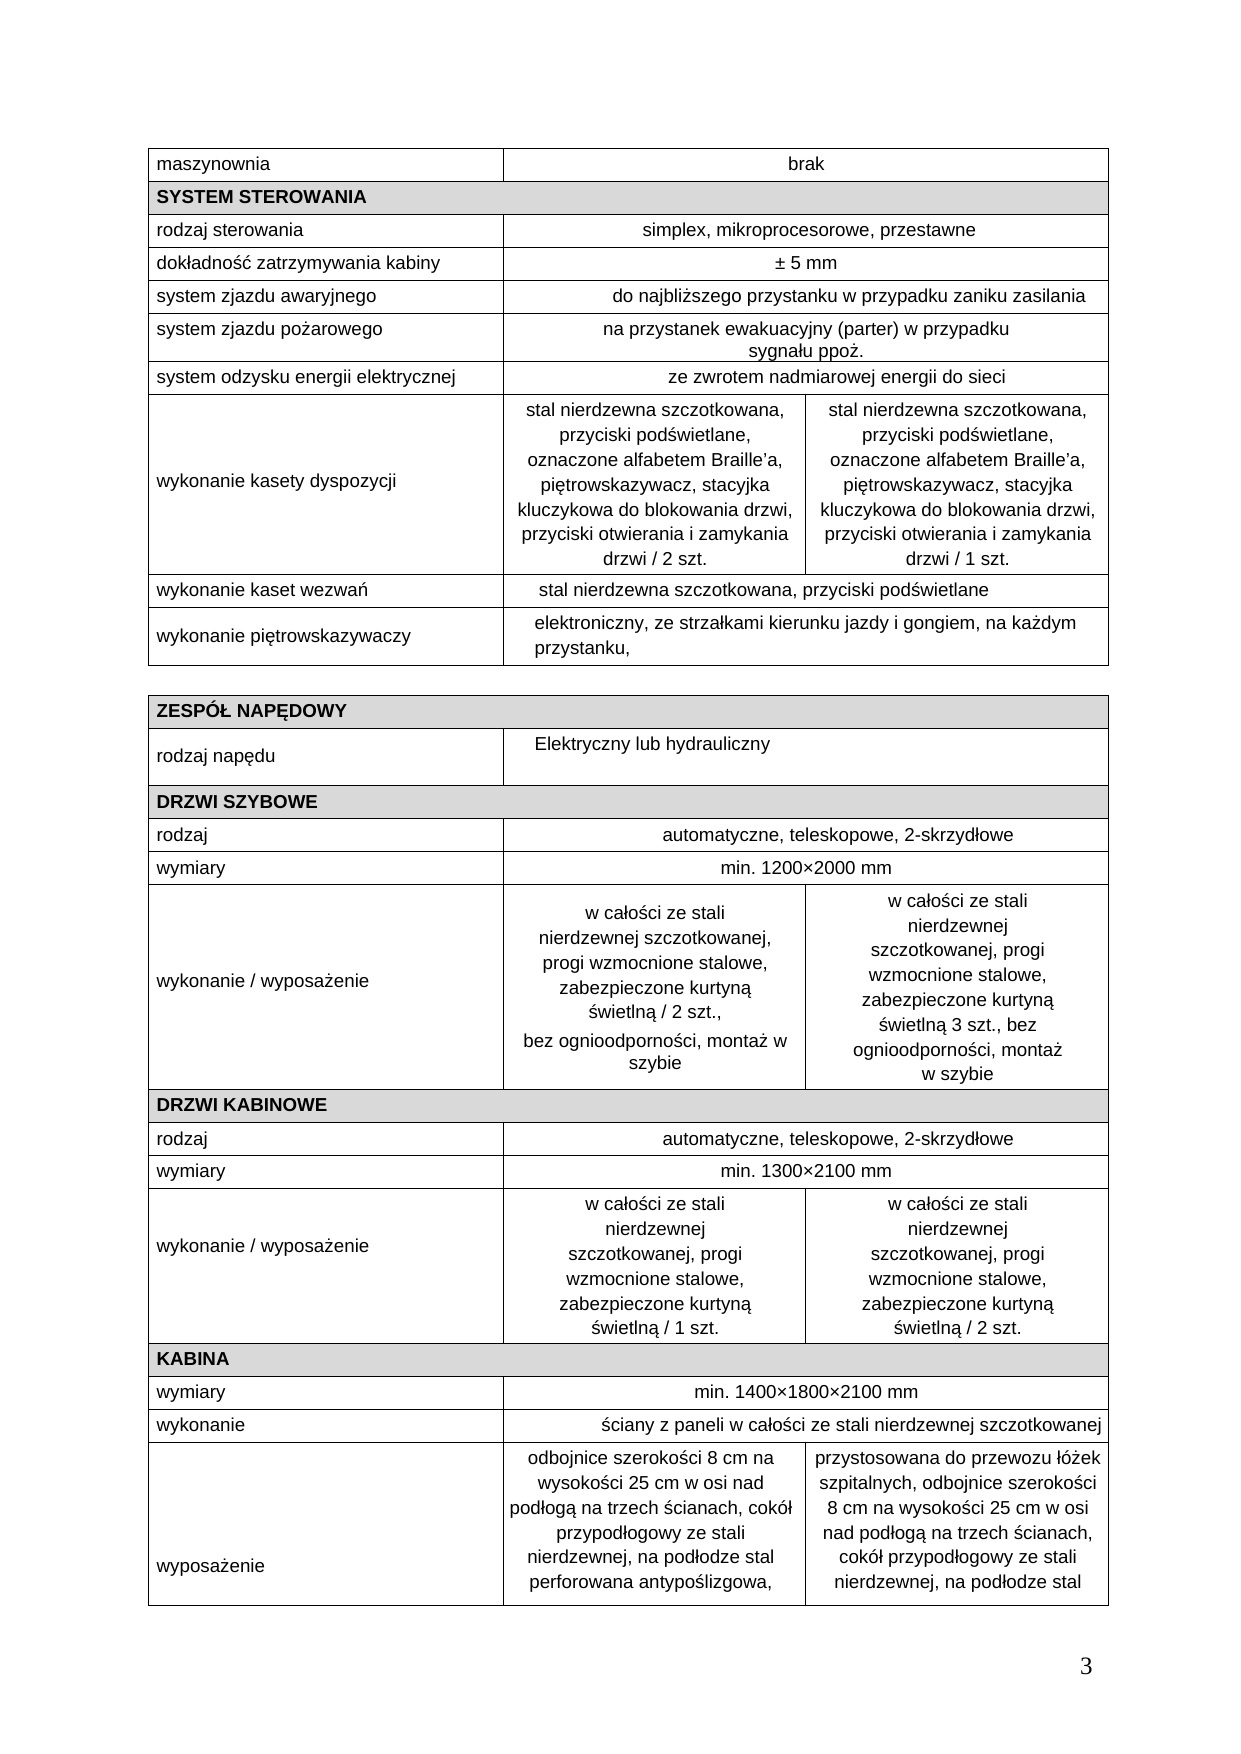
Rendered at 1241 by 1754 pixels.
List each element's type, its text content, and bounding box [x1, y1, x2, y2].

table_cell wykonanie kaset wezwań [149, 575, 503, 607]
table_cell ze zwrotem nadmiarowej energii do sieci [504, 362, 1108, 394]
table_cell min. 1400×1800×2100 mm [504, 1377, 1108, 1409]
table_cell w całości ze stali nierdzewnej szczotkowanej, progi wzmocnione stalowe, zabezpieczone kurtyną świetlną / 2 szt. [806, 1189, 1108, 1343]
table_cell rodzaj sterowania [149, 215, 503, 247]
table_cell DRZWI KABINOWE [149, 1090, 1108, 1122]
table_cell w całości ze stali nierdzewnej szczotkowanej, progi wzmocnione stalowe, zabezpieczone kurtyną świetlną / 2 szt., bez ognioodporności, montaż w szybie [504, 885, 805, 1089]
table_cell wykonanie kasety dyspozycji [149, 395, 503, 574]
table_cell DRZWI SZYBOWE [149, 786, 1108, 818]
table_cell maszynownia [149, 149, 503, 181]
table_cell rodzaj napędu [149, 729, 503, 785]
table_cell dokładność zatrzymywania kabiny [149, 248, 503, 280]
table_cell wykonanie piętrowskazywaczy [149, 608, 503, 665]
table_cell system zjazdu awaryjnego [149, 281, 503, 313]
table_cell w całości ze stali nierdzewnej szczotkowanej, progi wzmocnione stalowe, zabezpieczone kurtyną świetlną 3 szt., bez ognioodporności, montaż w szybie [806, 885, 1108, 1089]
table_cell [504, 1443, 805, 1605]
table_cell ściany z paneli w całości ze stali nierdzewnej szczotkowanej [504, 1410, 1108, 1442]
table_cell ± [504, 248, 1108, 280]
table_cell wykonanie / wyposażenie [149, 885, 503, 1089]
table_cell Elektryczny lub hydrauliczny [504, 729, 1108, 785]
table_cell stal nierdzewna szczotkowana, przyciski podświetlane [504, 575, 1108, 607]
table_cell system zjazdu pożarowego [149, 314, 503, 361]
table_cell automatyczne, teleskopowe, 2-skrzydłowe [504, 1123, 1108, 1155]
table_cell elektroniczny, ze strzałkami kierunku jazdy i gongiem, na każdym przystanku, [504, 608, 1108, 665]
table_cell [806, 1443, 1108, 1605]
table_cell SYSTEM STEROWANIA [149, 182, 1108, 214]
table_cell do najbliższego przystanku w przypadku zaniku zasilania [504, 281, 1108, 313]
table_cell w całości ze stali nierdzewnej szczotkowanej, progi wzmocnione stalowe, zabezpieczone kurtyną świetlną / 1 szt. [504, 1189, 805, 1343]
table_cell stal nierdzewna szczotkowana, przyciski podświetlane, oznaczone alfabetem Braille’a, piętrowskazywacz, stacyjka kluczykowa do blokowania drzwi, przyciski otwierania i zamykania drzwi / 1 szt. [806, 395, 1108, 574]
table_cell automatyczne, teleskopowe, 2-skrzydłowe [504, 819, 1108, 851]
table_cell wyposażenie [149, 1443, 503, 1605]
table_cell wykonanie / wyposażenie [149, 1189, 503, 1343]
table_cell brak [504, 149, 1108, 181]
table_cell KABINA [149, 1344, 1108, 1376]
table_cell wymiary [149, 1377, 503, 1409]
table_cell stal nierdzewna szczotkowana, przyciski podświetlane, oznaczone alfabetem Braille’a, piętrowskazywacz, stacyjka kluczykowa do blokowania drzwi, przyciski otwierania i zamykania drzwi / 2 szt. [504, 395, 805, 574]
table_cell wymiary [149, 852, 503, 884]
table_cell rodzaj [149, 1123, 503, 1155]
table_header ZESPÓŁ NAPĘDOWY [149, 696, 1108, 728]
table_cell system odzysku energii elektrycznej [149, 362, 503, 394]
table_cell min. 1300×2100 mm [504, 1156, 1108, 1188]
table_cell min. 1200×2000 mm [504, 852, 1108, 884]
table_cell wykonanie [149, 1410, 503, 1442]
table_cell simplex, mikroprocesorowe, przestawne [504, 215, 1108, 247]
table_cell rodzaj [149, 819, 503, 851]
table_cell wymiary [149, 1156, 503, 1188]
table_cell na przystanek ewakuacyjny (parter) w przypadku sygnału ppoż. [504, 314, 1108, 361]
